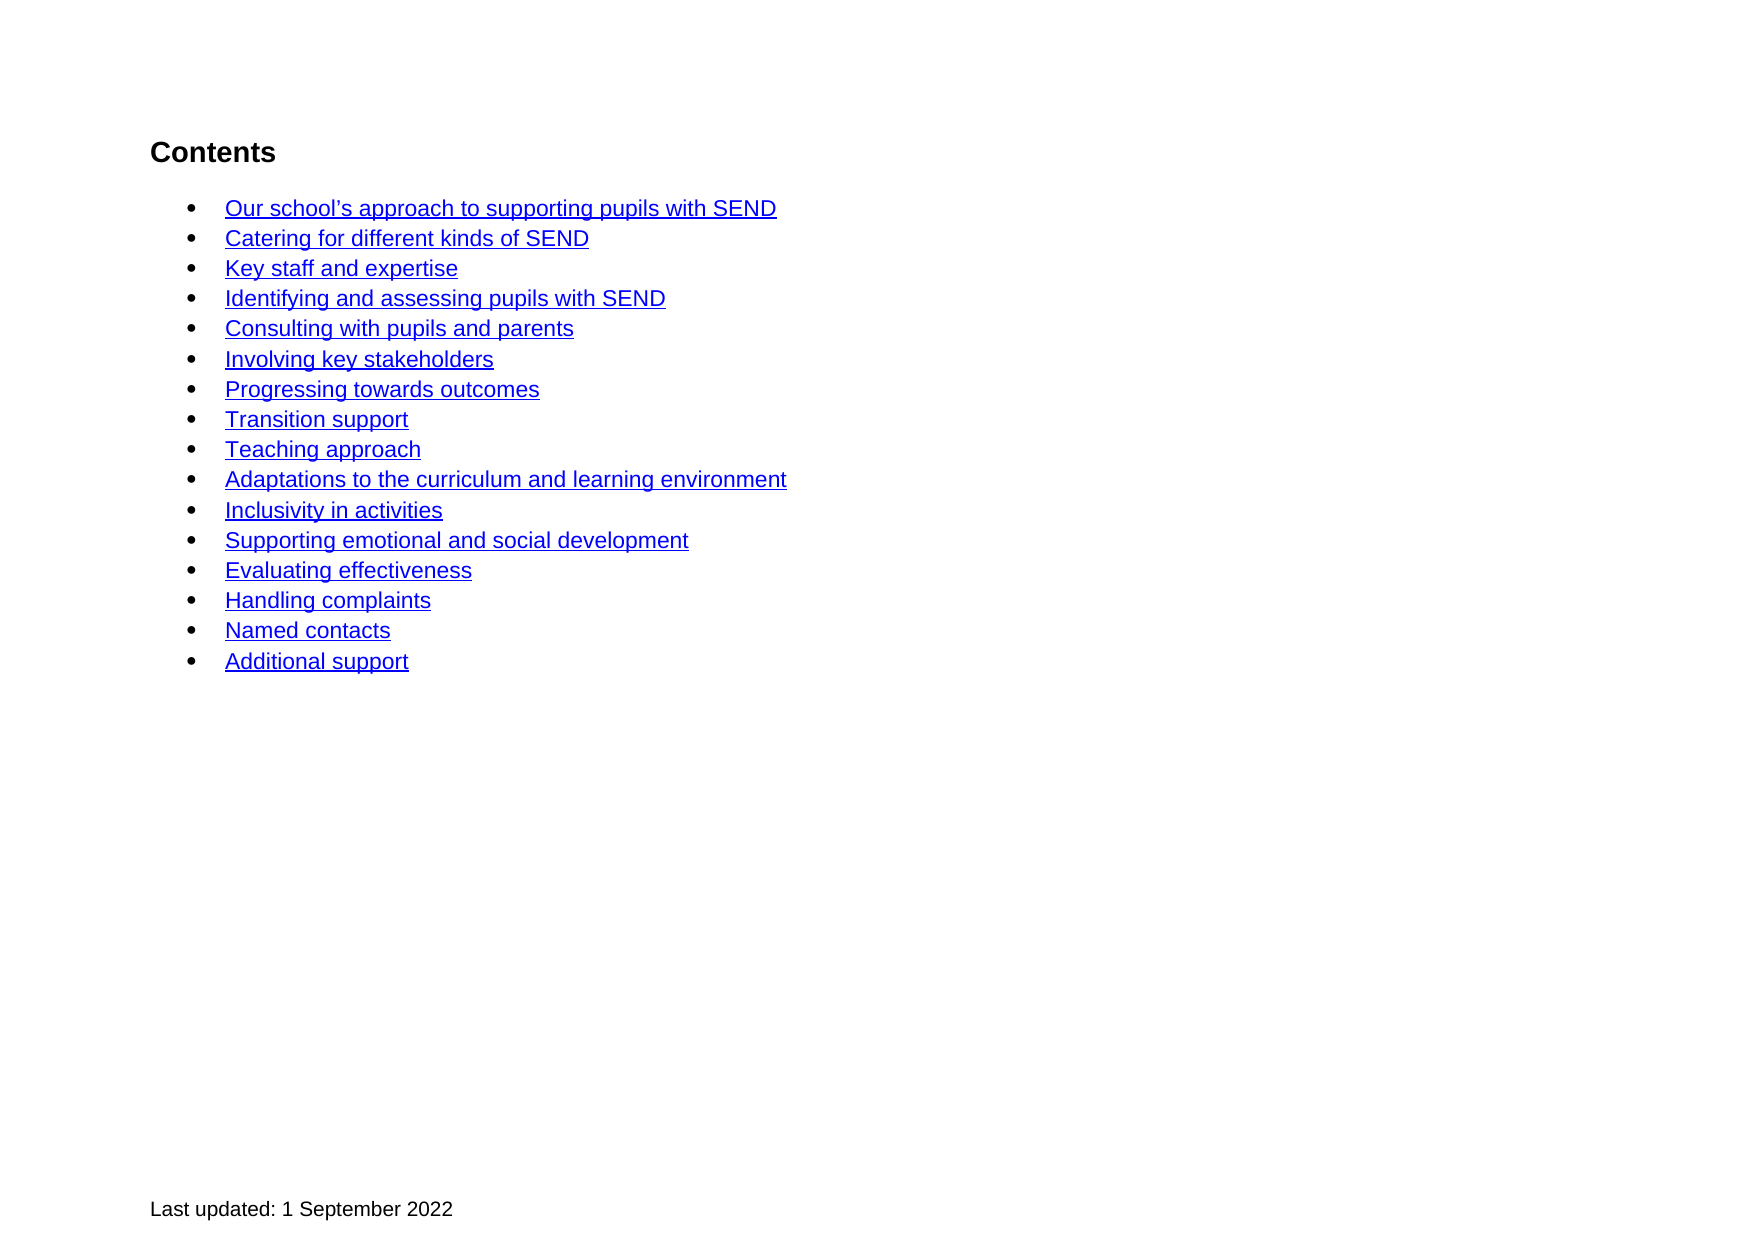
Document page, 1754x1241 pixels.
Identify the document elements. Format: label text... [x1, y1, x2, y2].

text Contents [150, 135, 1604, 169]
list Handling complaints [187, 587, 1604, 613]
list Adaptations to the curriculum and learning environment [187, 466, 1604, 493]
list Transition support [187, 406, 1604, 432]
list Additional support [187, 648, 1604, 674]
list Teaching approach [187, 436, 1604, 462]
list Progressing towards outcomes [187, 376, 1604, 402]
list Evaluating effectiveness [187, 557, 1604, 583]
list Identifying and assessing pupils with SEND [187, 285, 1604, 311]
list Catering for different kinds of SEND [187, 225, 1604, 251]
list Key staff and expertise [187, 255, 1604, 281]
list Involving key stakeholders [187, 346, 1604, 372]
list Supporting emotional and social development [187, 527, 1604, 553]
list Named contacts [187, 617, 1604, 644]
list Inclusivity in activities [187, 497, 1604, 523]
list Consulting with pupils and parents [187, 315, 1604, 342]
list Our school’s approach to supporting pupils with SEND [187, 194, 1604, 221]
